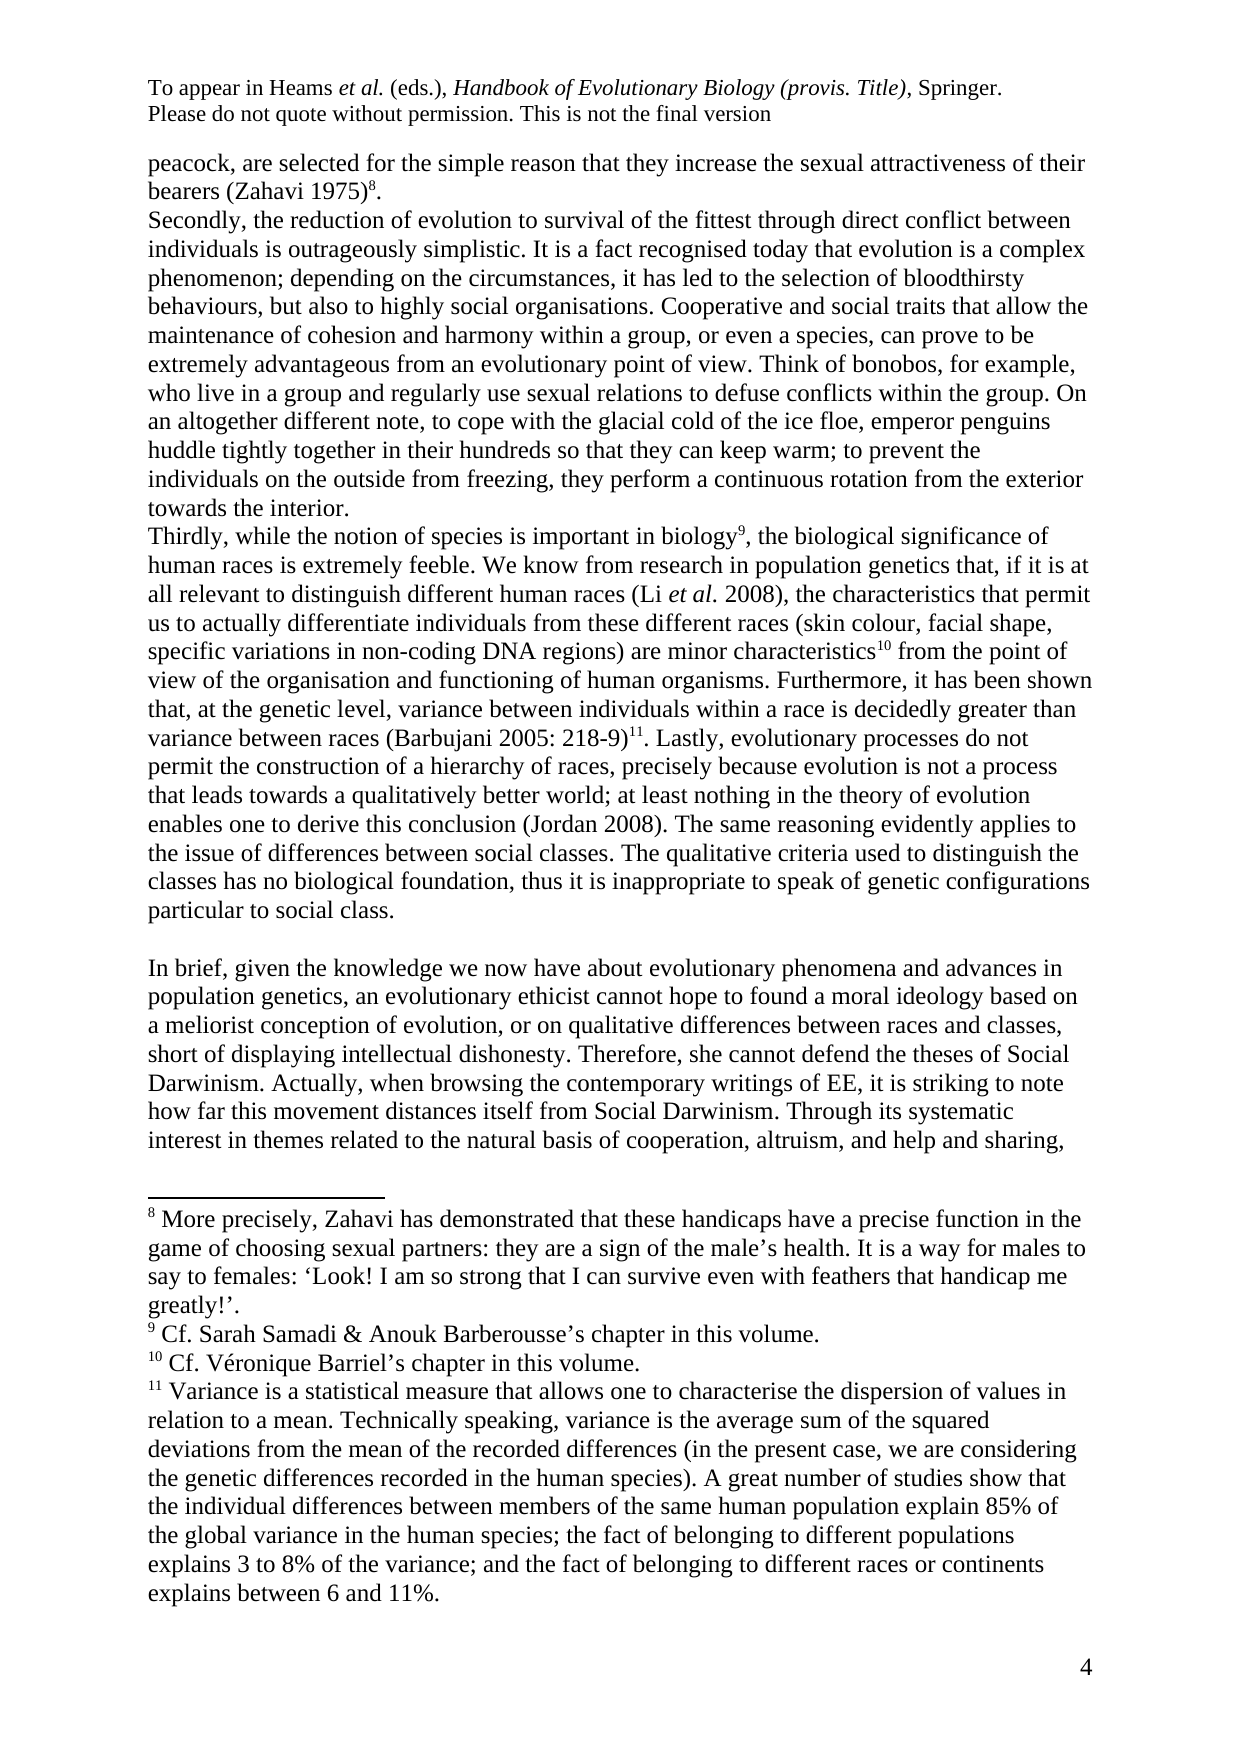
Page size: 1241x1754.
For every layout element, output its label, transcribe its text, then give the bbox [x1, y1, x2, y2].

text In brief, given the knowledge we now have about evolutionary phenomena and advances in population genetics, an evolutionary ethicist cannot hope to found a moral ideology based on a meliorist conception of evolution, or on qualitative differences between races and classes, short of displaying intellectual dishonesty. Therefore, she cannot defend the theses of Social Darwinism. Actually, when browsing the contemporary writings of EE, it is striking to note how far this movement distances itself from Social Darwinism. Through its systematic interest in themes related to the natural basis of cooperation, altruism, and help and sharing, the movement clearly comes under the heading of Pro-social Darwinism, although it does not go as far as to engage in concrete political or social programmes. [148, 953, 1093, 1154]
text Secondly, the reduction of evolution to survival of the fittest through direct conflict between individuals is outrageously simplistic. It is a fact recognised today that evolution is a complex phenomenon; depending on the circumstances, it has led to the selection of bloodthirsty behaviours, but also to highly social organisations. Cooperative and social traits that allow the maintenance of cohesion and harmony within a group, or even a species, can prove to be extremely advantageous from an evolutionary point of view. Think of bonobos, for example, who live in a group and regularly use sexual relations to defuse conflicts within the group. On an altogether different note, to cope with the glacial cold of the ice floe, emperor penguins huddle tightly together in their hundreds so that they can keep warm; to prevent the individuals on the outside from freezing, they perform a continuous rotation from the exterior towards the interior. [148, 205, 1093, 521]
text Thirdly, while the notion of species is important in biology, the biological significance of human races is extremely feeble. We know from research in population genetics that, if it is at all relevant to distinguish different human races (Li et al. 2008), the characteristics that permit us to actually differentiate individuals from these different races (skin colour, facial shape, specific variations in non-coding DNA regions) are minor characteristics from the point of view of the organisation and functioning of human organisms. Furthermore, it has been shown that, at the genetic level, variance between individuals within a race is decidedly greater than variance between races (Barbujani 2005: 218-9). Lastly, evolutionary processes do not permit the construction of a hierarchy of races, precisely because evolution is not a process that leads towards a qualitatively better world; at least nothing in the theory of evolution enables one to derive this conclusion (Jordan 2008). The same reasoning evidently applies to the issue of differences between social classes. The qualitative criteria used to distinguish the classes has no biological foundation, thus it is inappropriate to speak of genetic configurations particular to social class. [148, 521, 1093, 924]
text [148, 148, 1093, 205]
